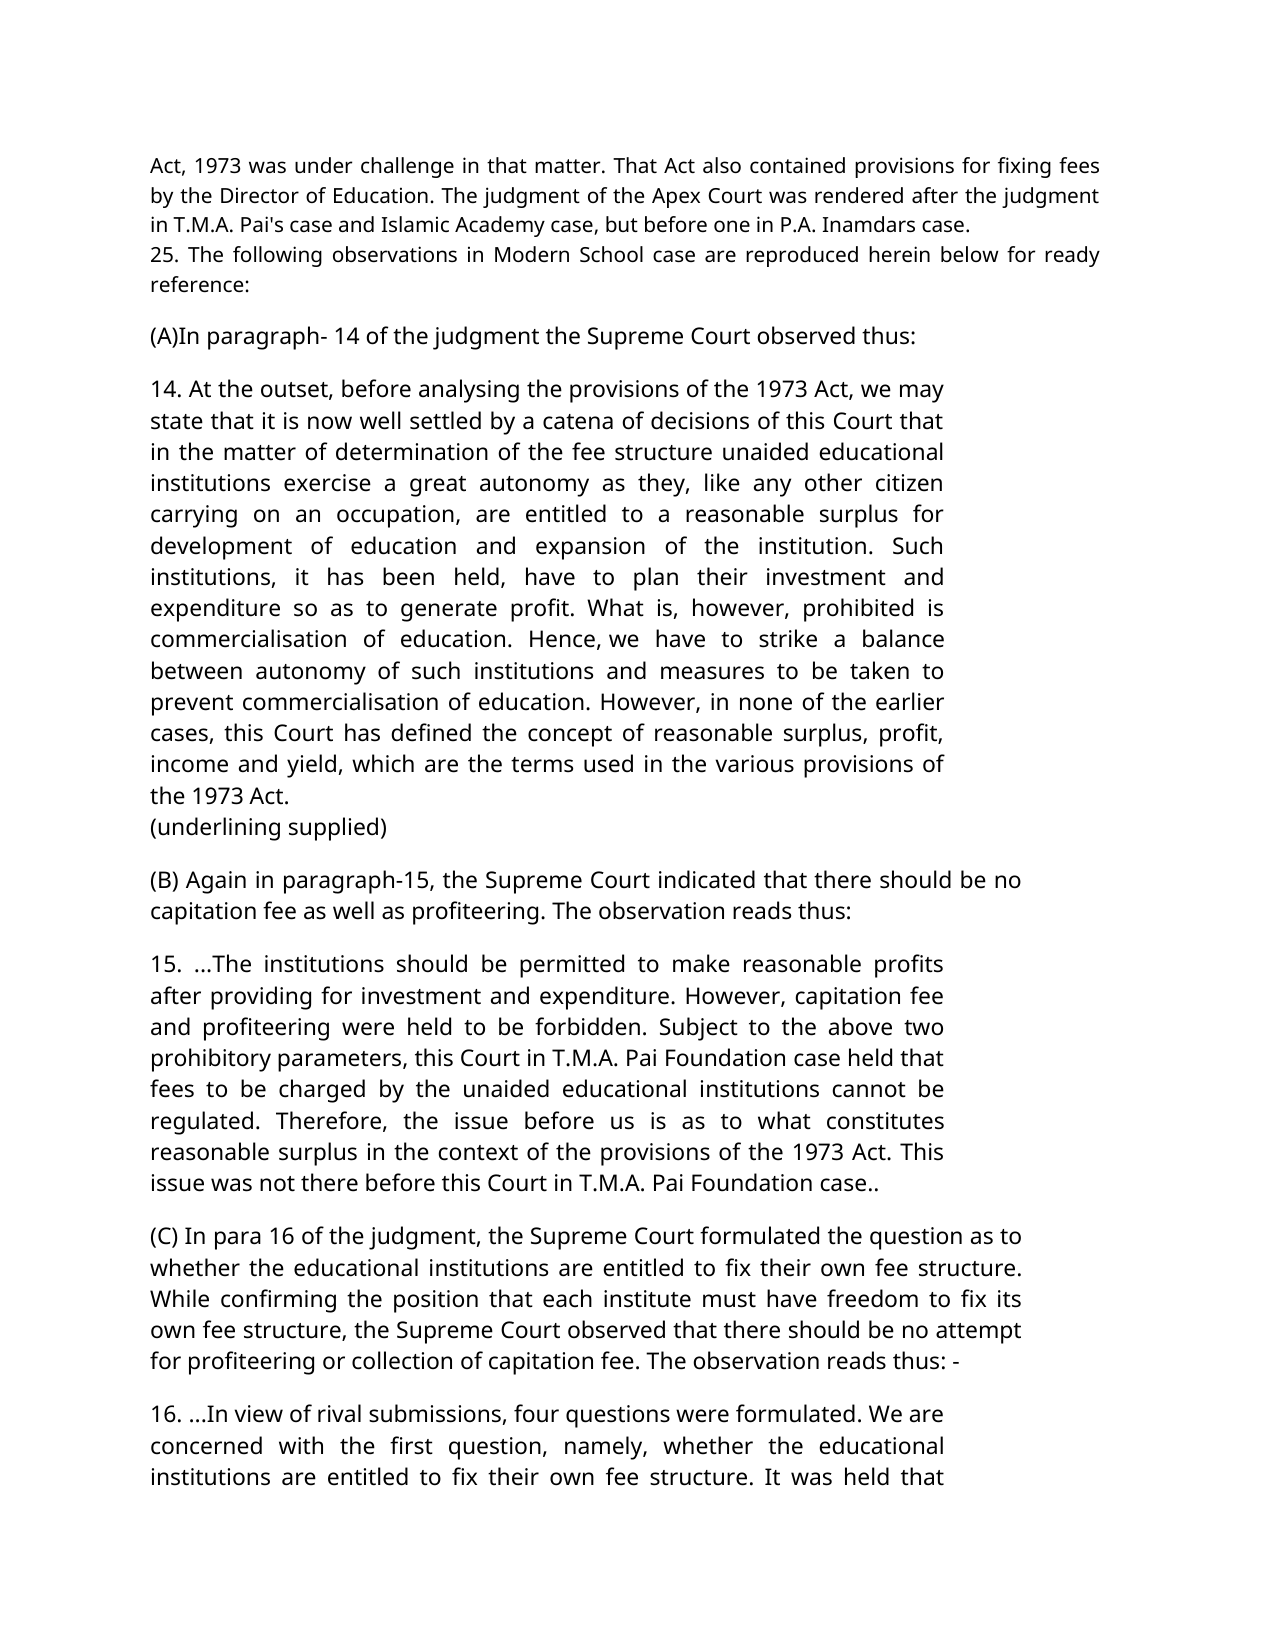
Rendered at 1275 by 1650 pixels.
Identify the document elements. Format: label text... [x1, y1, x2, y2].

text 15. ...The institutions should be permitted to make reasonable profits after providing for investment and expenditure. However, capitation fee and profiteering were held to be forbidden. Subject to the above two prohibitory parameters, this Court in T.M.A. Pai Foundation case held that fees to be charged by the unaided educational institutions cannot be regulated. Therefore, the issue before us is as to what constitutes reasonable surplus in the context of the provisions of the 1973 Act. This issue was not there before this Court in T.M.A. Pai Foundation case.. [150, 948, 945, 1198]
text (C) In para 16 of the judgment, the Supreme Court formulated the question as to whether the educational institutions are entitled to fix their own fee structure. While confirming the position that each institute must have freedom to fix its own fee structure, the Supreme Court observed that there should be no attempt for profiteering or collection of capitation fee. The observation reads thus: - [150, 1220, 1023, 1377]
text 25. The following observations in Modern School case are reproduced herein below for ready reference: [150, 239, 1102, 298]
text (B) Again in paragraph-15, the Supreme Court indicated that there should be no capitation fee as well as profiteering. The observation reads thus: [150, 864, 1023, 927]
text (A)In paragraph- 14 of the judgment the Supreme Court observed thus: [150, 320, 1023, 352]
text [150, 1398, 945, 1492]
text (underlining supplied) [150, 811, 945, 842]
text 14. At the outset, before analysing the provisions of the 1973 Act, we may state that it is now well settled by a catena of decisions of this Court that in the matter of determination of the fee structure unaided educational institutions exercise a great autonomy as they, like any other citizen carrying on an occupation, are entitled to a reasonable surplus for development of education and expansion of the institution. Such institutions, it has been held, have to plan their investment and expenditure so as to generate profit. What is, however, prohibited is commercialisation of education. Hence, we have to strike a balance between autonomy of such institutions and measures to be taken to prevent commercialisation of education. However, in none of the earlier cases, this Court has defined the concept of reasonable surplus, profit, income and yield, which are the terms used in the various provisions of the 1973 Act. [150, 373, 945, 811]
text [150, 150, 1102, 239]
